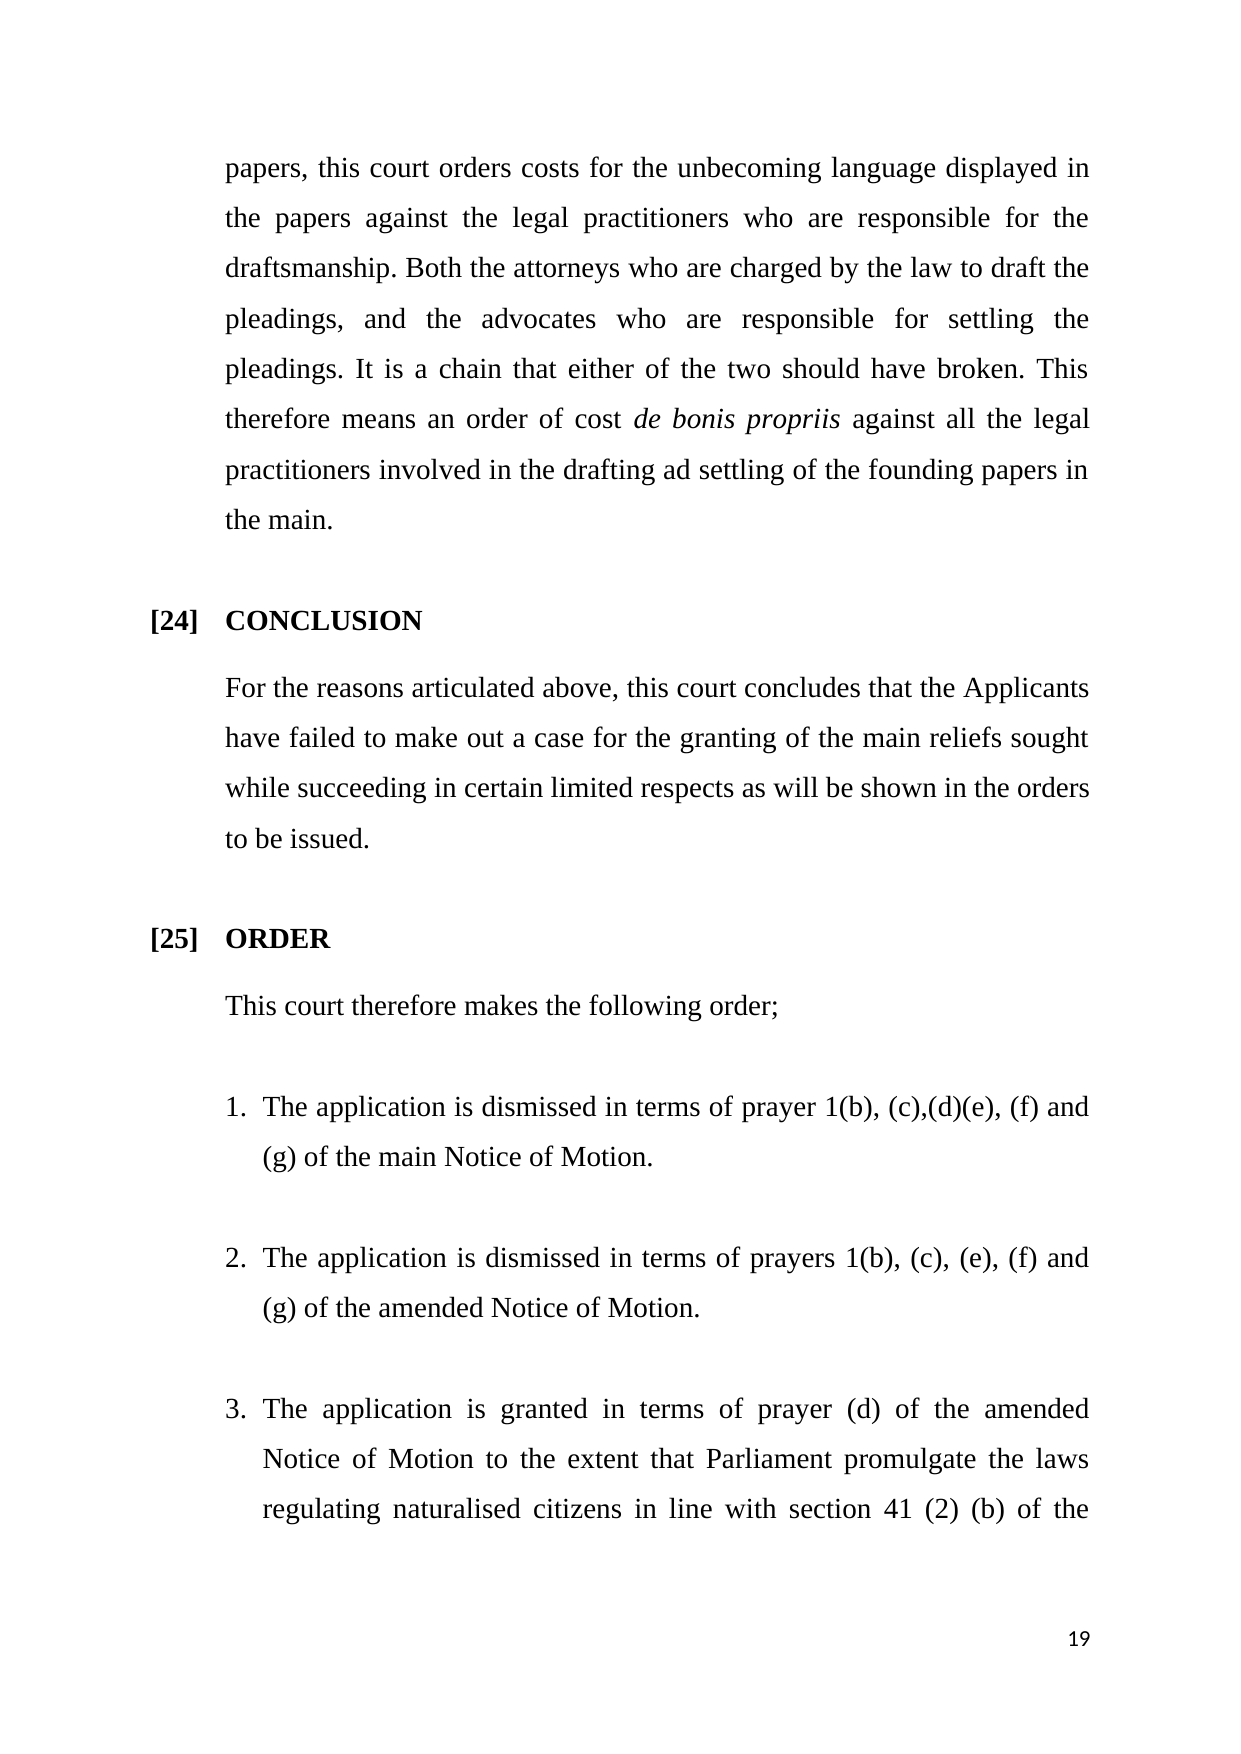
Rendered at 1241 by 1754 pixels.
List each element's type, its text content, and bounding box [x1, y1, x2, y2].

text [24] CONCLUSION [150, 603, 1090, 636]
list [225, 1391, 1090, 1525]
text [150, 150, 1090, 536]
list The application is dismissed in terms of prayer 1(b), (c),(d)(e), (f) and (g) of the main Notice of Motion. [225, 1089, 1090, 1173]
text For the reasons articulated above, this court concludes that the Applicants have failed to make out a case for the granting of the main reliefs sought while succeeding in certain limited respects as will be shown in the orders to be issued. [225, 670, 1090, 854]
list The application is dismissed in terms of prayers 1(b), (c), (e), (f) and (g) of the amended Notice of Motion. [225, 1240, 1090, 1324]
text [25] ORDER [150, 921, 1090, 955]
text This court therefore makes the following order; [150, 988, 1090, 1022]
